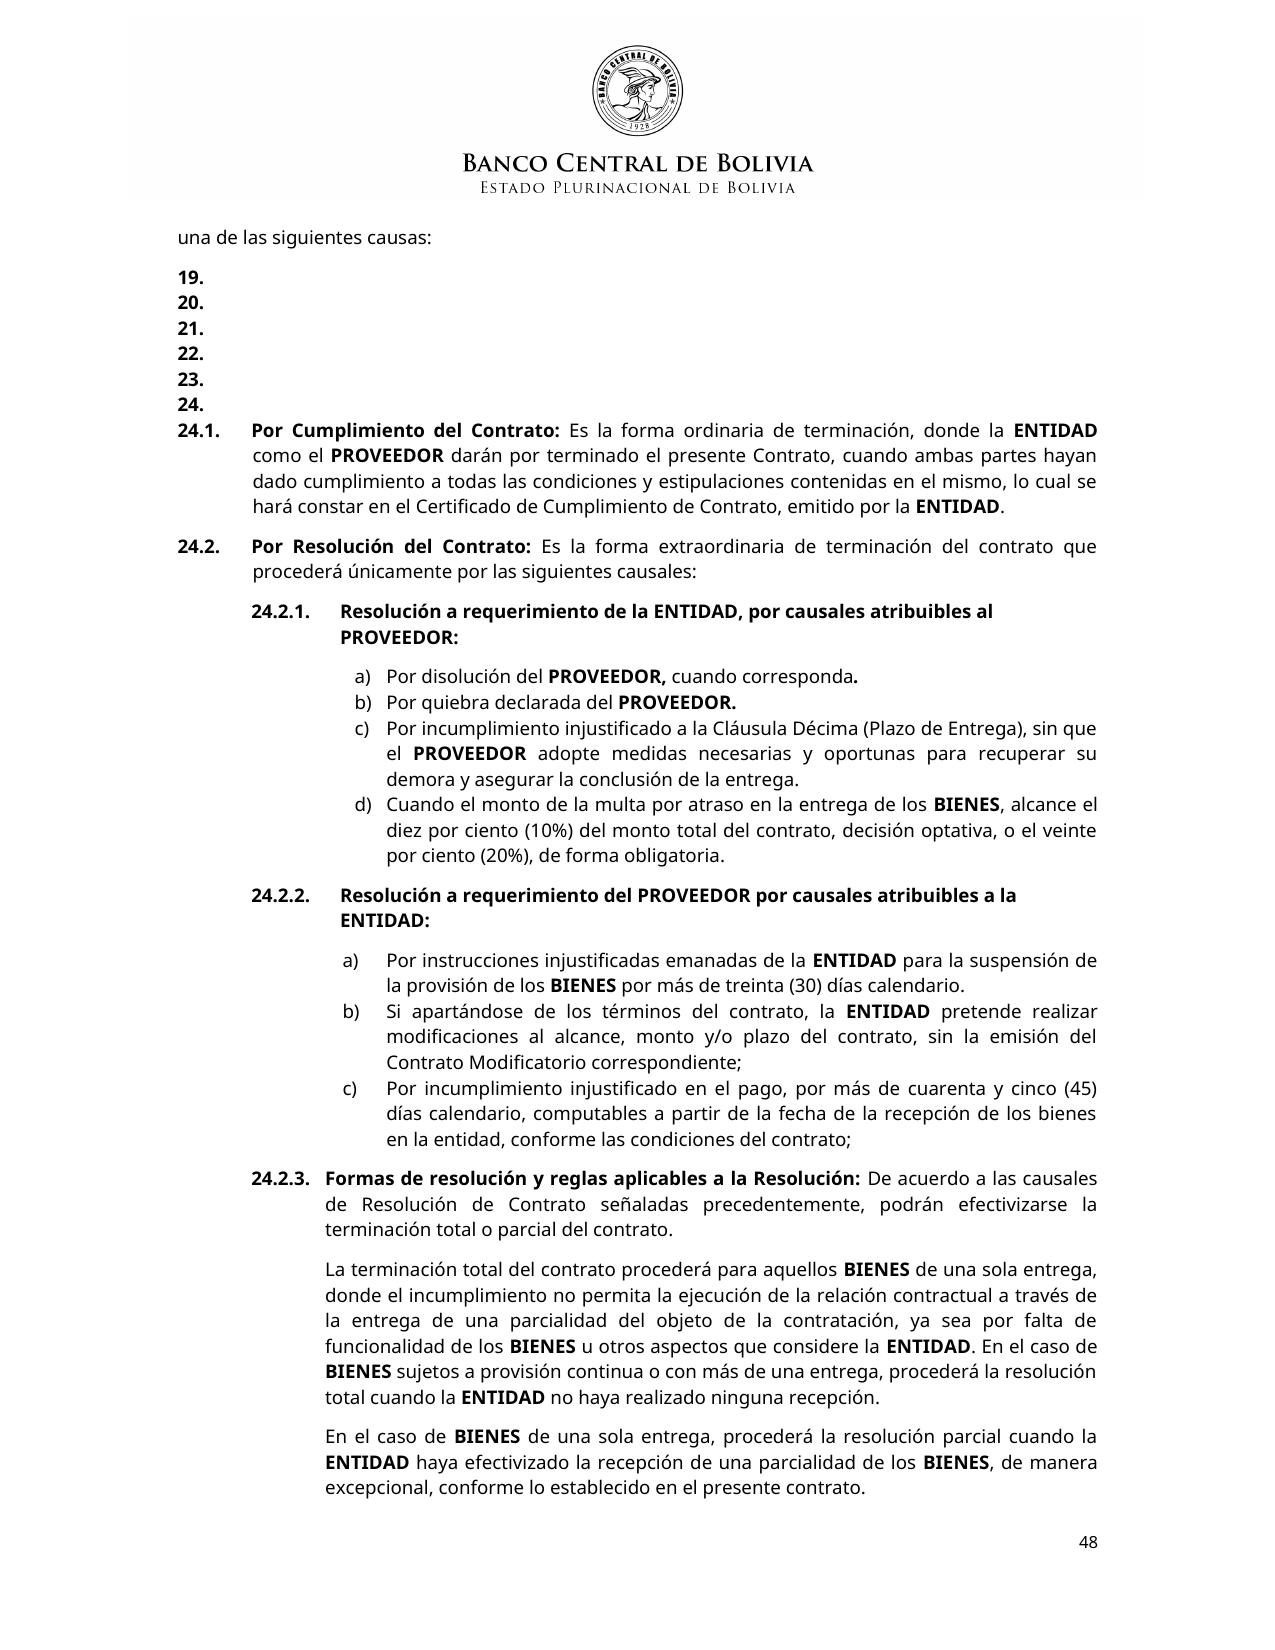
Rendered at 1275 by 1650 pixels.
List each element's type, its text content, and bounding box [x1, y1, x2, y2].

list Resolución a requerimiento del PROVEEDOR por causales atribuibles a la ENTIDAD: [251, 882, 1098, 933]
list Por Resolución del Contrato: Es la forma extraordinaria de terminación del contrato que procederá únicamente por las siguientes causales: [177, 533, 1098, 584]
list Cuando el monto de la multa por atraso en la entrega de los BIENES, alcance el diez por ciento (10%) del monto total del contrato, decisión optativa, o el veinte por ciento (20%), de forma obligatoria. [354, 791, 1098, 868]
text CLÁUSULA VIGÉSIMA CUARTA.- (TERMINACIÓN DEL CONTRATO) El presente contrato concluirá por una de las siguientes causas: [177, 200, 1098, 250]
list Por Cumplimiento del Contrato: Es la forma ordinaria de terminación, donde la ENTIDAD como el PROVEEDOR darán por terminado el presente Contrato, cuando ambas partes hayan dado cumplimiento a todas las condiciones y estipulaciones contenidas en el mismo, lo cual se hará constar en el Certificado de Cumplimiento de Contrato, emitido por la ENTIDAD. [177, 417, 1098, 519]
list Por incumplimiento injustificado a la Cláusula Décima (Plazo de Entrega), sin que el PROVEEDOR adopte medidas necesarias y oportunas para recuperar su demora y asegurar la conclusión de la entrega. [354, 715, 1098, 791]
picture [122, 15, 1147, 200]
list Si apartándose de los términos del contrato, la ENTIDAD pretende realizar modificaciones al alcance, monto y/o plazo del contrato, sin la emisión del Contrato Modificatorio correspondiente; [342, 998, 1098, 1075]
list Por incumplimiento injustificado en el pago, por más de cuarenta y cinco (45) días calendario, computables a partir de la fecha de la recepción de los bienes en la entidad, conforme las condiciones del contrato; [342, 1075, 1098, 1151]
text En el caso de BIENES de una sola entrega, procederá la resolución parcial cuando la ENTIDAD haya efectivizado la recepción de una parcialidad de los BIENES, de manera excepcional, conforme lo establecido en el presente contrato. [325, 1424, 1098, 1500]
list Por quiebra declarada del PROVEEDOR. [354, 689, 1098, 715]
list Formas de resolución y reglas aplicables a la Resolución: De acuerdo a las causales de Resolución de Contrato señaladas precedentemente, podrán efectivizarse la terminación total o parcial del contrato. [251, 1166, 1098, 1242]
list Por disolución del PROVEEDOR, cuando corresponda. [354, 664, 1098, 689]
list Resolución a requerimiento de la ENTIDAD, por causales atribuibles al PROVEEDOR: [251, 598, 1098, 649]
text La terminación total del contrato procederá para aquellos BIENES de una sola entrega, donde el incumplimiento no permita la ejecución de la relación contractual a través de la entrega de una parcialidad del objeto de la contratación, ya sea por falta de funcionalidad de los BIENES u otros aspectos que considere la ENTIDAD. En el caso de BIENES sujetos a provisión continua o con más de una entrega, procederá la resolución total cuando la ENTIDAD no haya realizado ninguna recepción. [325, 1256, 1098, 1409]
list Por instrucciones injustificadas emanadas de la ENTIDAD para la suspensión de la provisión de los BIENES por más de treinta (30) días calendario. [342, 947, 1098, 998]
